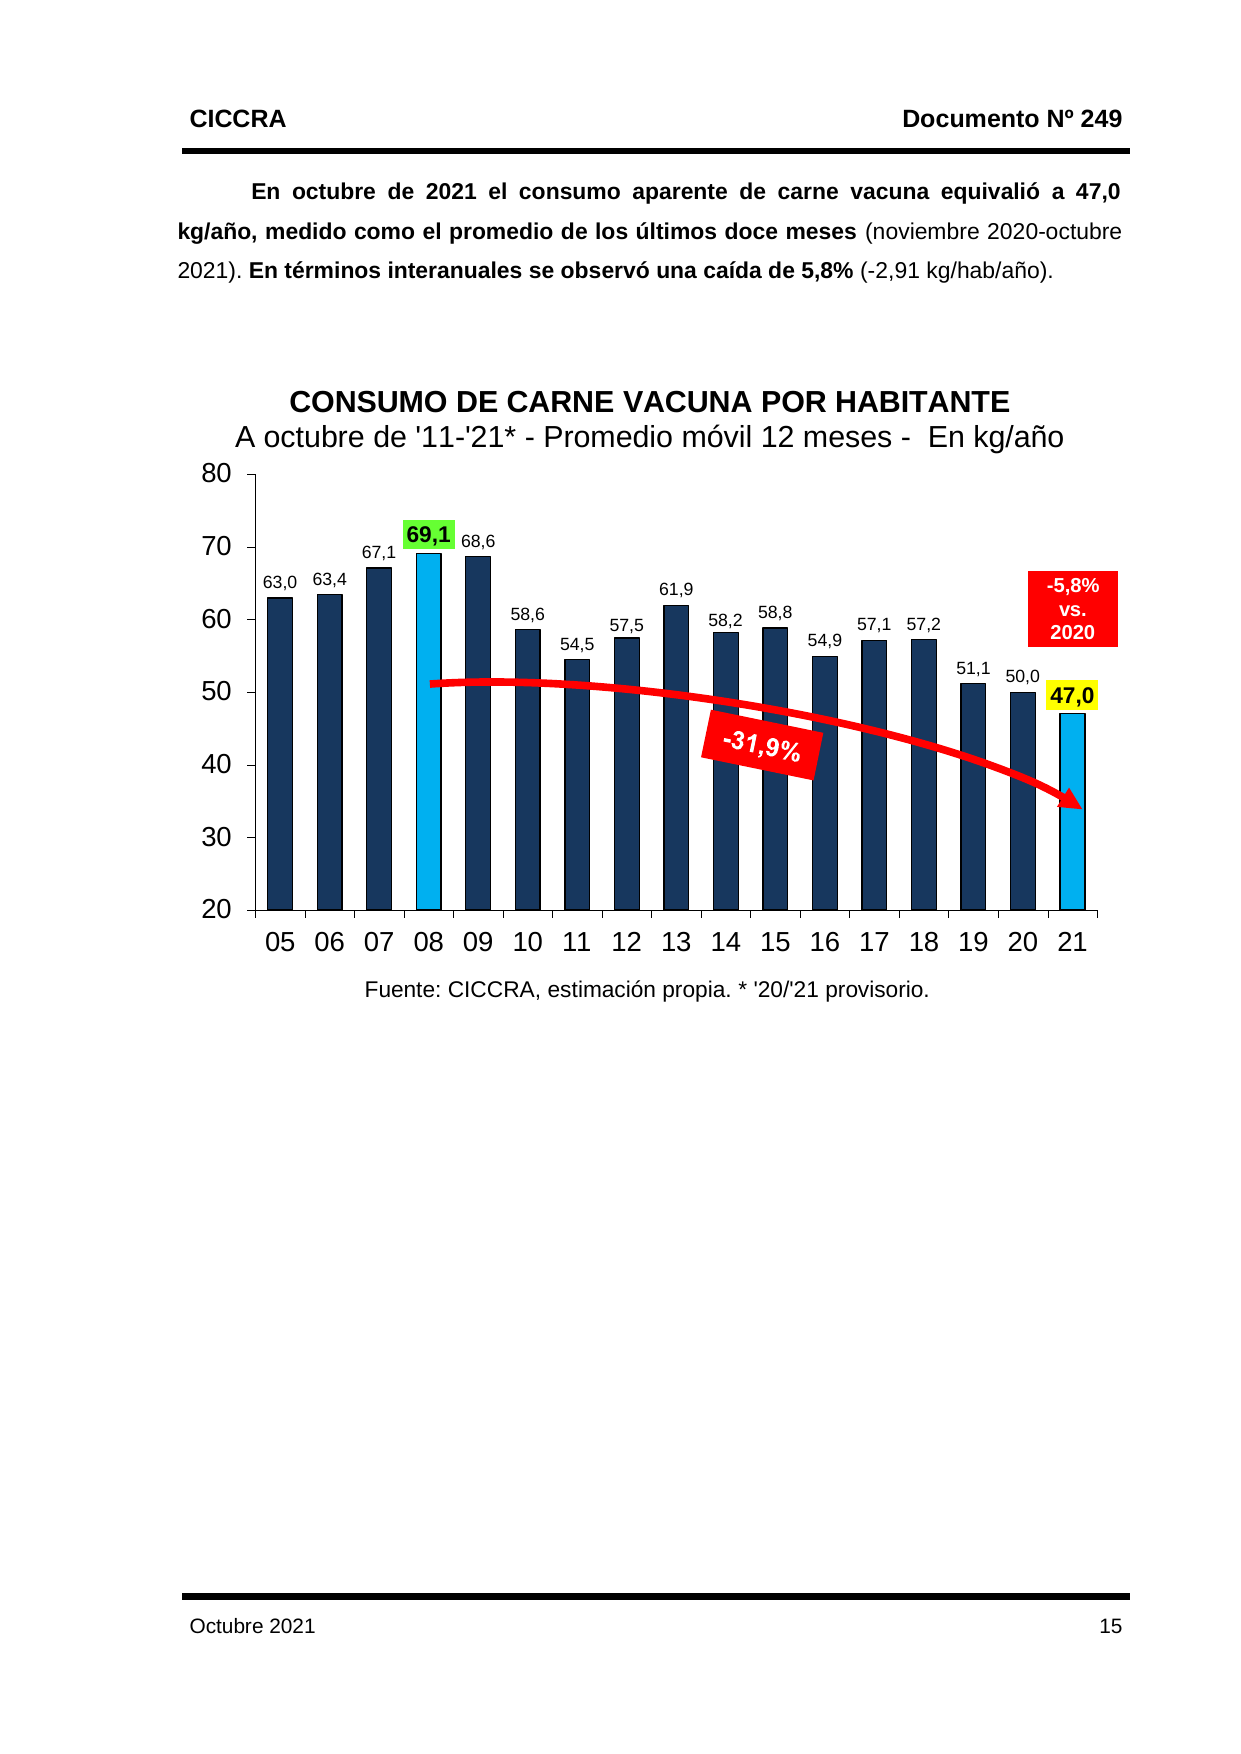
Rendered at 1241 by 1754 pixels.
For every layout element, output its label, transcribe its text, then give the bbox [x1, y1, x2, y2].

text En octubre de 2021 el consumo aparente de carne vacuna equivalió a 47,0 kg/año, medido como el promedio de los últimos doce meses (noviembre 2020-octubre 2021). En términos interanuales se observó una caída de 5,8% (-2,91 kg/hab/año). [177, 178, 1122, 284]
